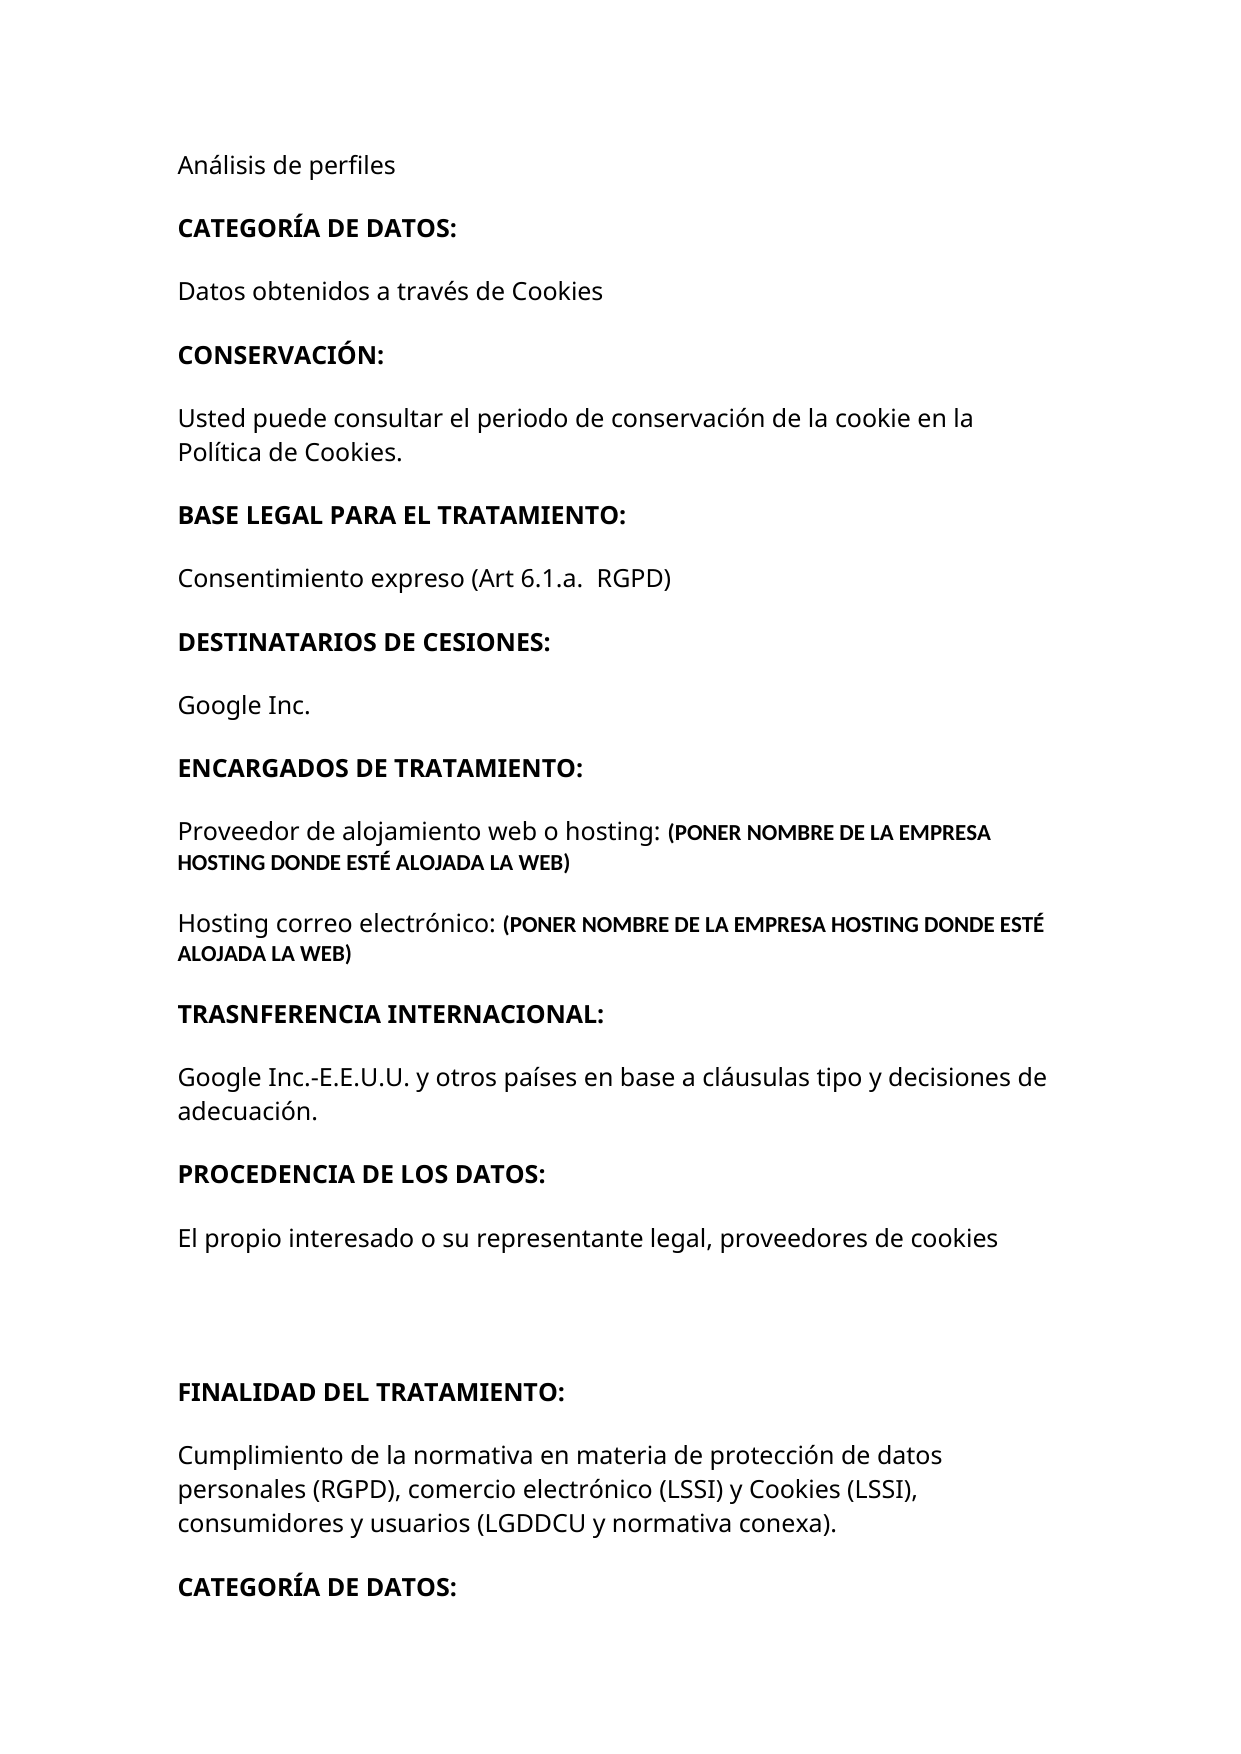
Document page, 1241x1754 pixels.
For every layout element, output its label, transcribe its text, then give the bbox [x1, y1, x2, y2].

text CONSERVACIÓN: [177, 337, 1063, 371]
text Proveedor de alojamiento web o hosting: (PONER NOMBRE DE LA EMPRESA HOSTING DONDE ESTÉ ALOJADA LA WEB) [177, 814, 1063, 876]
text El propio interesado o su representante legal, proveedores de cookies [177, 1220, 1063, 1254]
text ENCARGADOS DE TRATAMIENTO: [177, 751, 1063, 785]
text CATEGORÍA DE DATOS: [177, 1569, 1063, 1603]
text Datos obtenidos a través de Cookies [177, 274, 1063, 308]
text FINALIDAD DEL TRATAMIENTO: [177, 1375, 1063, 1409]
text Análisis de perfiles [177, 148, 1063, 182]
text Consentimiento expreso (Art 6.1.a. RGPD) [177, 561, 1063, 595]
text Usted puede consultar el periodo de conservación de la cookie en la Política de Cookies. [177, 401, 1063, 469]
text CATEGORÍA DE DATOS: [177, 211, 1063, 245]
text Google Inc.-E.E.U.U. y otros países en base a cláusulas tipo y decisiones de adecuación. [177, 1060, 1063, 1128]
text Cumplimiento de la normativa en materia de protección de datos personales (RGPD), comercio electrónico (LSSI) y Cookies (LSSI), consumidores y usuarios (LGDDCU y normativa conexa). [177, 1438, 1063, 1540]
text Google Inc. [177, 687, 1063, 722]
text Hosting correo electrónico: (PONER NOMBRE DE LA EMPRESA HOSTING DONDE ESTÉ ALOJADA LA WEB) [177, 905, 1063, 967]
text DESTINATARIOS DE CESIONES: [177, 624, 1063, 658]
text PROCEDENCIA DE LOS DATOS: [177, 1157, 1063, 1191]
text BASE LEGAL PARA EL TRATAMIENTO: [177, 498, 1063, 532]
text TRASNFERENCIA INTERNACIONAL: [177, 996, 1063, 1031]
